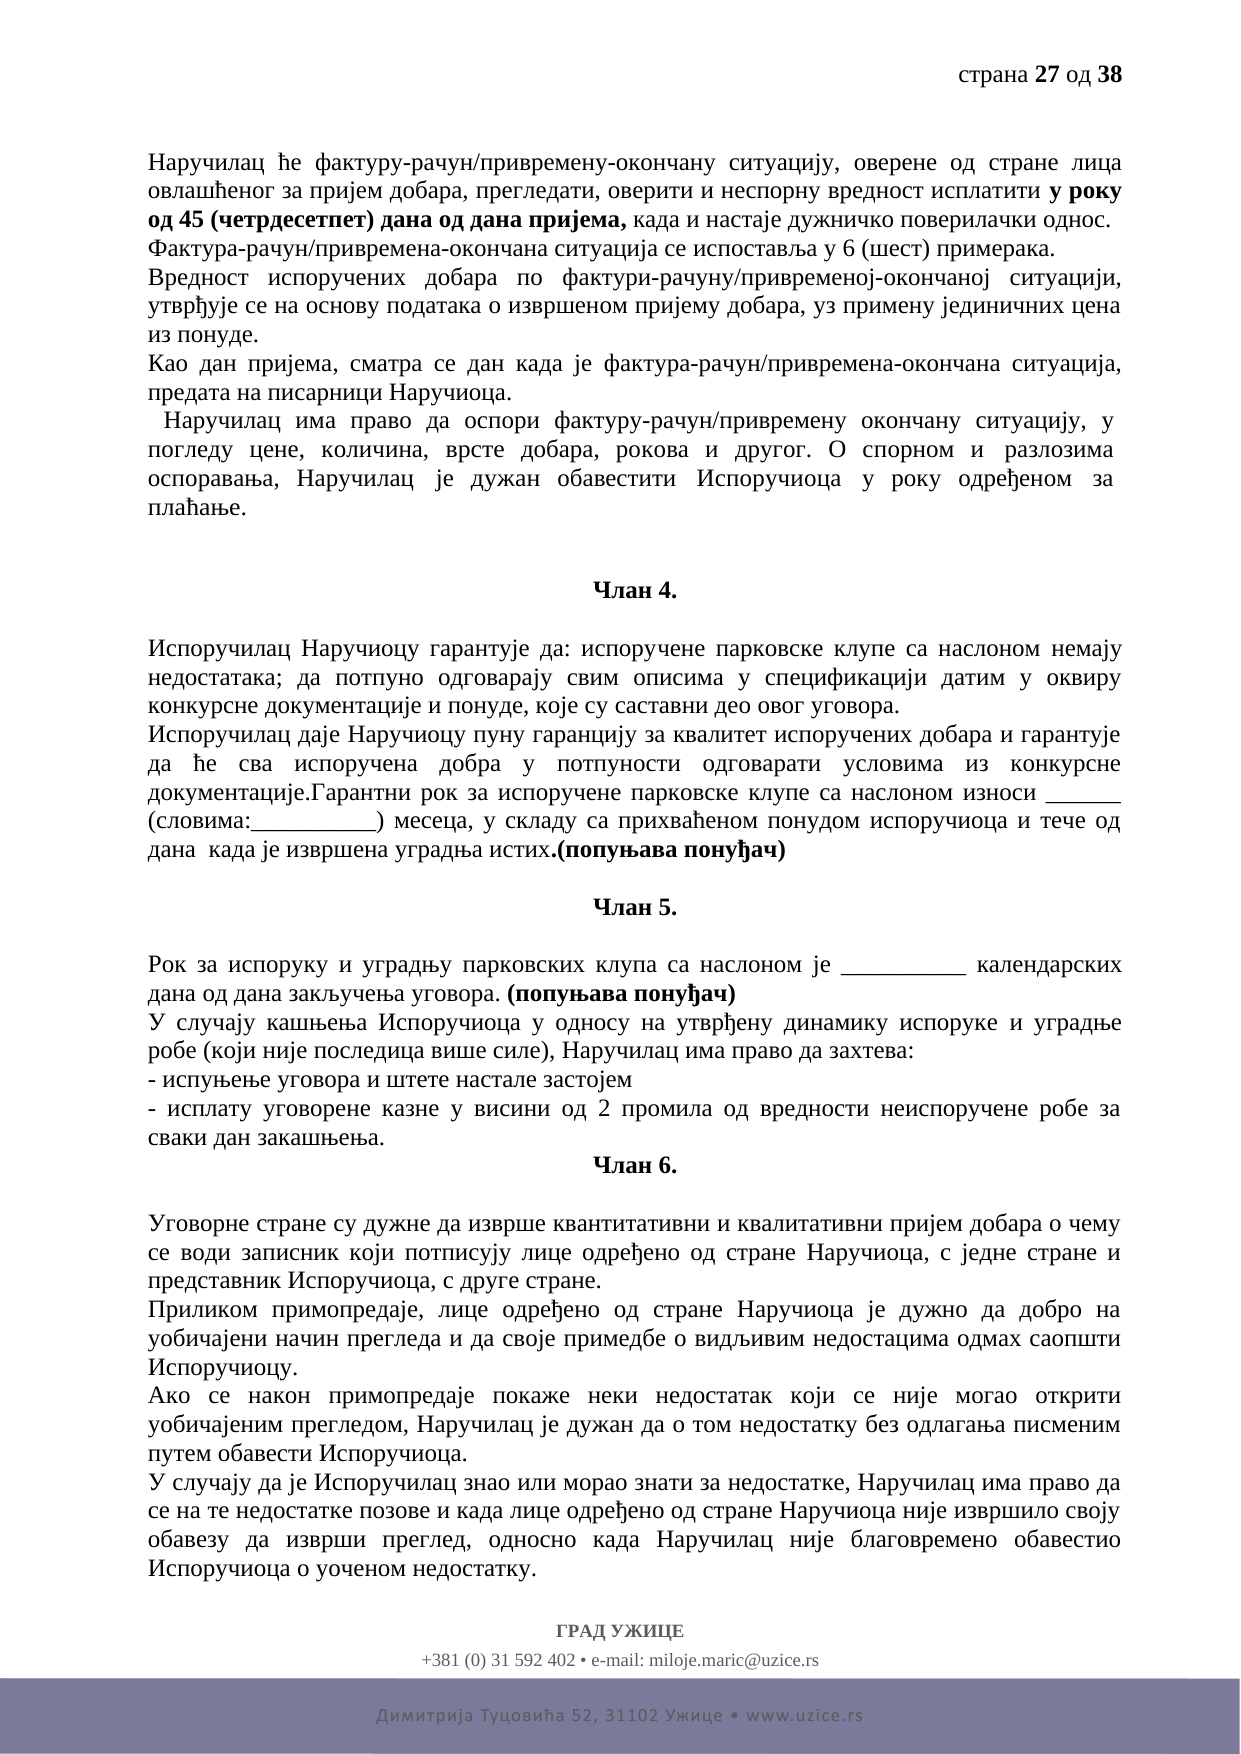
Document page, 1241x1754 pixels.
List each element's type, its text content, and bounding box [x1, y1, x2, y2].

text Уговорне стране су дужне да изврше квантитативни и квалитативни пријем добара о чему се води записник који потписују лице одређено од стране Наручиоца, с једне стране и представник Испоручиоца, с друге стране. [148, 1208, 1122, 1294]
text Наручилац ће фактуру-рачун/привремену-окончану ситуацију, оверене од стране лица овлашћеног за пријем добара, прегледати, оверити и неспорну вредност исплатити у року од 45 (четрдесетпет) дана од дана пријема, када и настаје дужничко поверилачки однос. [148, 147, 1122, 233]
picture [0, 1677, 1240, 1754]
text - испуњење уговора и штете настале застојем [148, 1064, 1122, 1093]
text Испоручилац даје Наручиоцу пуну гаранцију за квалитет испоручених добара и гарантује да ће сва испоручена добра у потпуности одговарати условима из конкурсне документације.Гарантни рок за испоручене парковске клупе са наслоном износи ______ (словима:__________) месеца, у складу са прихваћеном понудом испоручиоца и тече од дана када је извршена уградња истих.(попуњава понуђач) [148, 719, 1122, 863]
text Као дан пријема, сматра се дан када је фактура-рачун/привремена-окончана ситуација, предата на писарници Наручиоца. [148, 348, 1122, 406]
text Члан 6. [148, 1150, 1122, 1179]
text Наручилац има право да оспори фактуру-рачун/привремену окончану ситуацију, у погледу цене, количина, врсте добара, рокова и другог. О спорном и разлозима оспоравања, Наручилац је дужан обавестити Испоручиоца у року одређеном за плаћање. [135, 406, 1114, 521]
text Фактура-рачун/привремена-окончана ситуација се испоставља у 6 (шест) примерака. [148, 233, 1122, 262]
text - исплату уговорене казне у висини од 2 промила од вредности неиспоручене робе за сваки дан закашњења. [148, 1093, 1122, 1150]
text Члан 4. [148, 575, 1122, 604]
text Вредност испоручених добара по фактури-рачуну/привременој-окончаној ситуацији, утврђује се на основу података о извршеном пријему добара, уз примену јединичних цена из понуде. [148, 262, 1122, 348]
text Рок за испоруку и уградњу парковских клупа са наслоном је __________ календарских дана од дана закључења уговора. (попуњава понуђач) [148, 949, 1122, 1007]
text Члан 5. [148, 892, 1122, 920]
text У случају да је Испоручилац знао или морао знати за недостатке, Наручилац има право да се на те недостатке позове и када лице одређено од стране Наручиоца није извршило своју обавезу да изврши преглед, односно када Наручилац није благовремено обавестио Испоручиоца о уоченом недостатку. [148, 1467, 1122, 1582]
text Ако се након примопредаје покаже неки недостатак који се није могао открити уобичајеним прегледом, Наручилац је дужан да о том недостатку без одлагања писменим путем обавести Испоручиоца. [148, 1380, 1122, 1467]
text Испоручилац Наручиоцу гарантује да: испоручене парковске клупе са наслоном немају недостатака; да потпуно одговарају свим описима у спецификациjи датим у оквиру конкурсне документације и понуде, које су саставни део овог уговора. [148, 633, 1122, 719]
text Приликом примопредаје, лице одређено од стране Наручиоца је дужно да добро на уобичајени начин прегледа и да своје примедбе о видљивим недостацима одмах саопшти Испоручиоцу. [148, 1294, 1122, 1380]
text У случају кашњења Испоручиоца у односу на утврђену динамику испоруке и уградње робе (који није последица више силе), Наручилац има право да захтева: [148, 1007, 1122, 1064]
